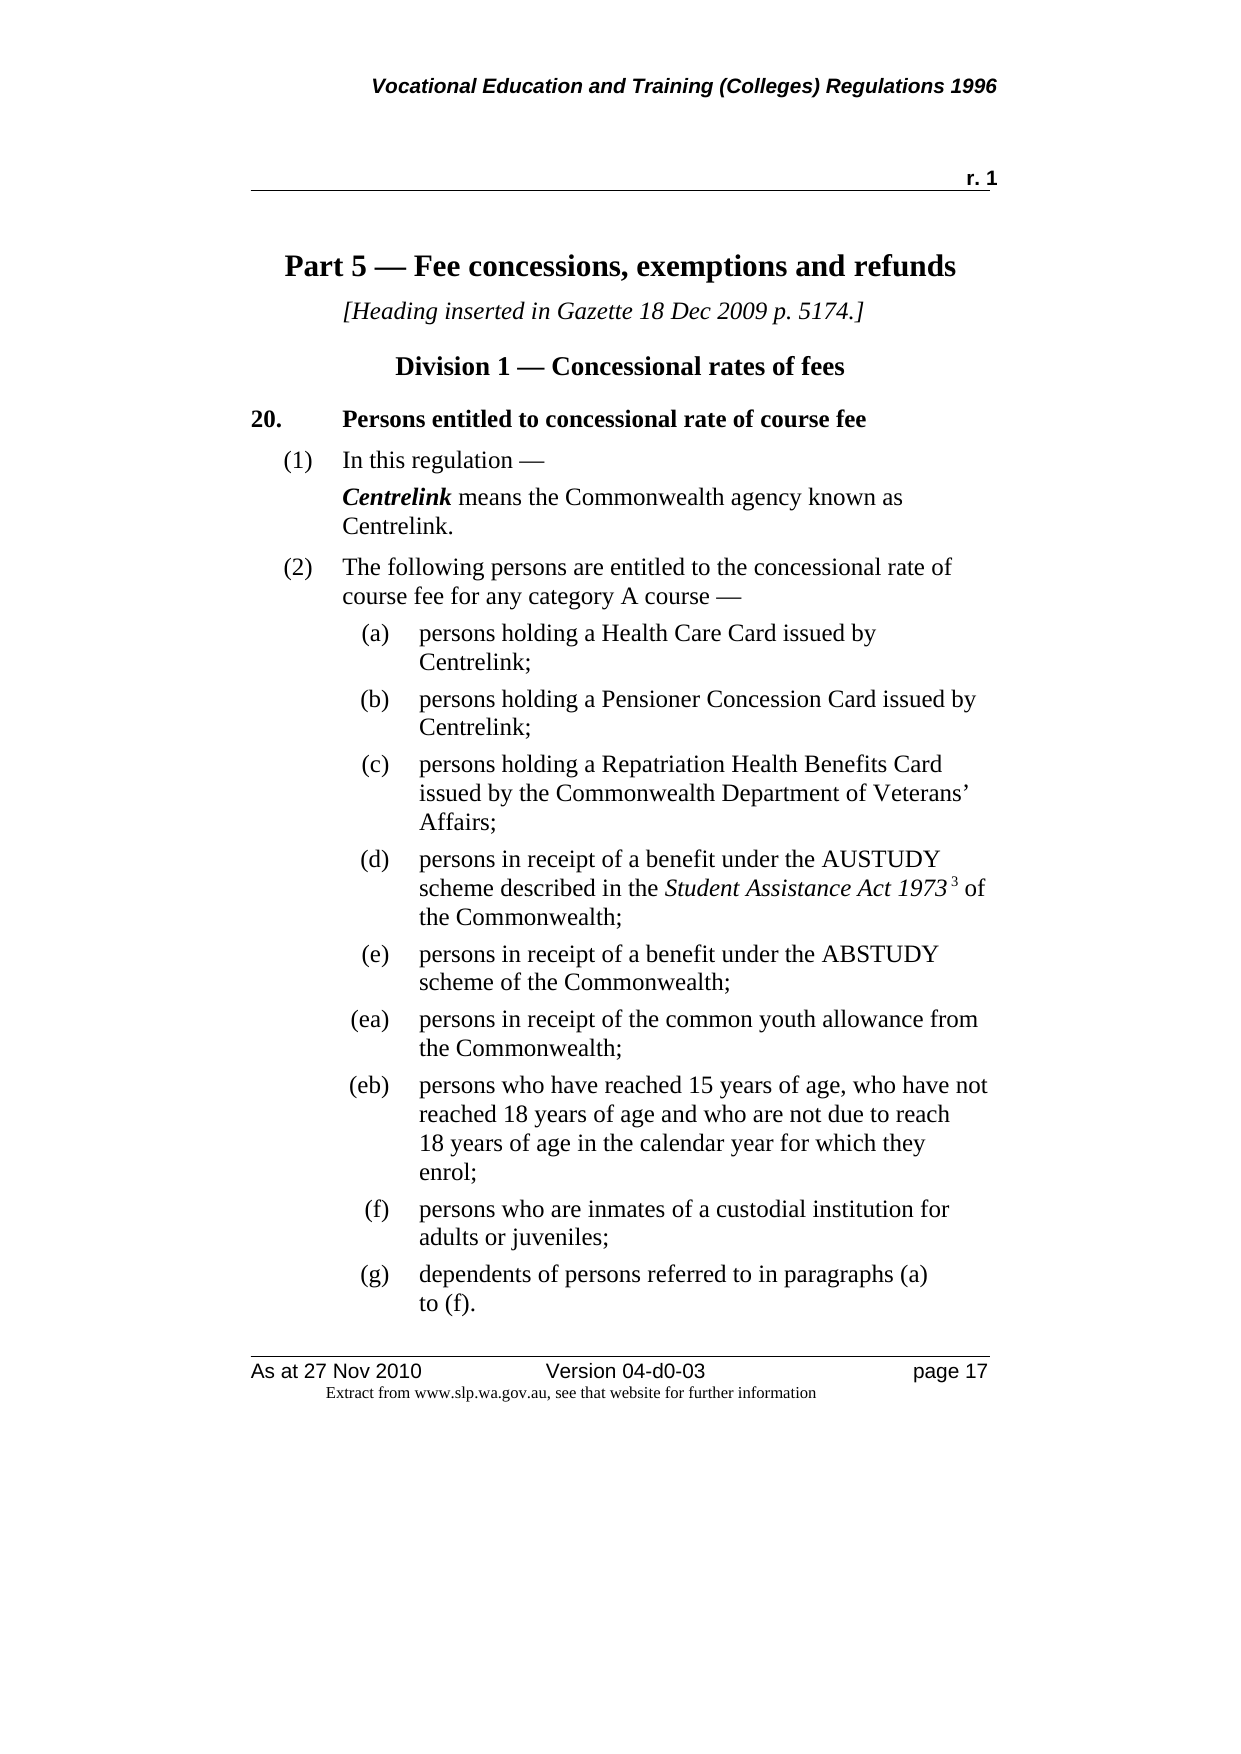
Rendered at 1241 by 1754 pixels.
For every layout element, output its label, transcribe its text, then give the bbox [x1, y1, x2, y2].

text (2) The following persons are entitled to the concessional rate of course fee for any category A course — [251, 552, 990, 609]
text (e) persons in receipt of a benefit under the ABSTUDY scheme of the Commonwealth; [251, 939, 990, 996]
text (eb) persons who have reached 15 years of age, who have not reached 18 years of age and who are not due to reach 18 years of age in the calendar year for which they enrol; [251, 1070, 990, 1185]
text (d) persons in receipt of a benefit under the AUSTUDY scheme described in the Student Assistance Act 1973 3 of the Commonwealth; [251, 844, 990, 930]
text (a) persons holding a Health Care Card issued by Centrelink; [251, 618, 990, 675]
text (b) persons holding a Pensioner Concession Card issued by Centrelink; [251, 684, 990, 741]
text (c) persons holding a Repatriation Health Benefits Card issued by the Commonwealth Department of Veterans’ Affairs; [251, 749, 990, 836]
text (1) In this regulation — [251, 445, 990, 474]
text Centrelink means the Commonwealth agency known as Centrelink. [251, 482, 990, 539]
subtitle Division 1 — Concessional rates of fees [251, 350, 990, 381]
subtitle 20. Persons entitled to concessional rate of course fee [251, 404, 990, 432]
text (g) dependents of persons referred to in paragraphs (a) to (f). [251, 1259, 990, 1317]
subtitle Part 5 — Fee concessions, exemptions and refunds [251, 247, 990, 283]
text (ea) persons in receipt of the common youth allowance from the Commonwealth; [251, 1004, 990, 1062]
subtitle [Heading inserted in Gazette 18 Dec 2009 p. 5174.] [251, 296, 990, 325]
text (f) persons who are inmates of a custodial institution for adults or juveniles; [251, 1194, 990, 1251]
